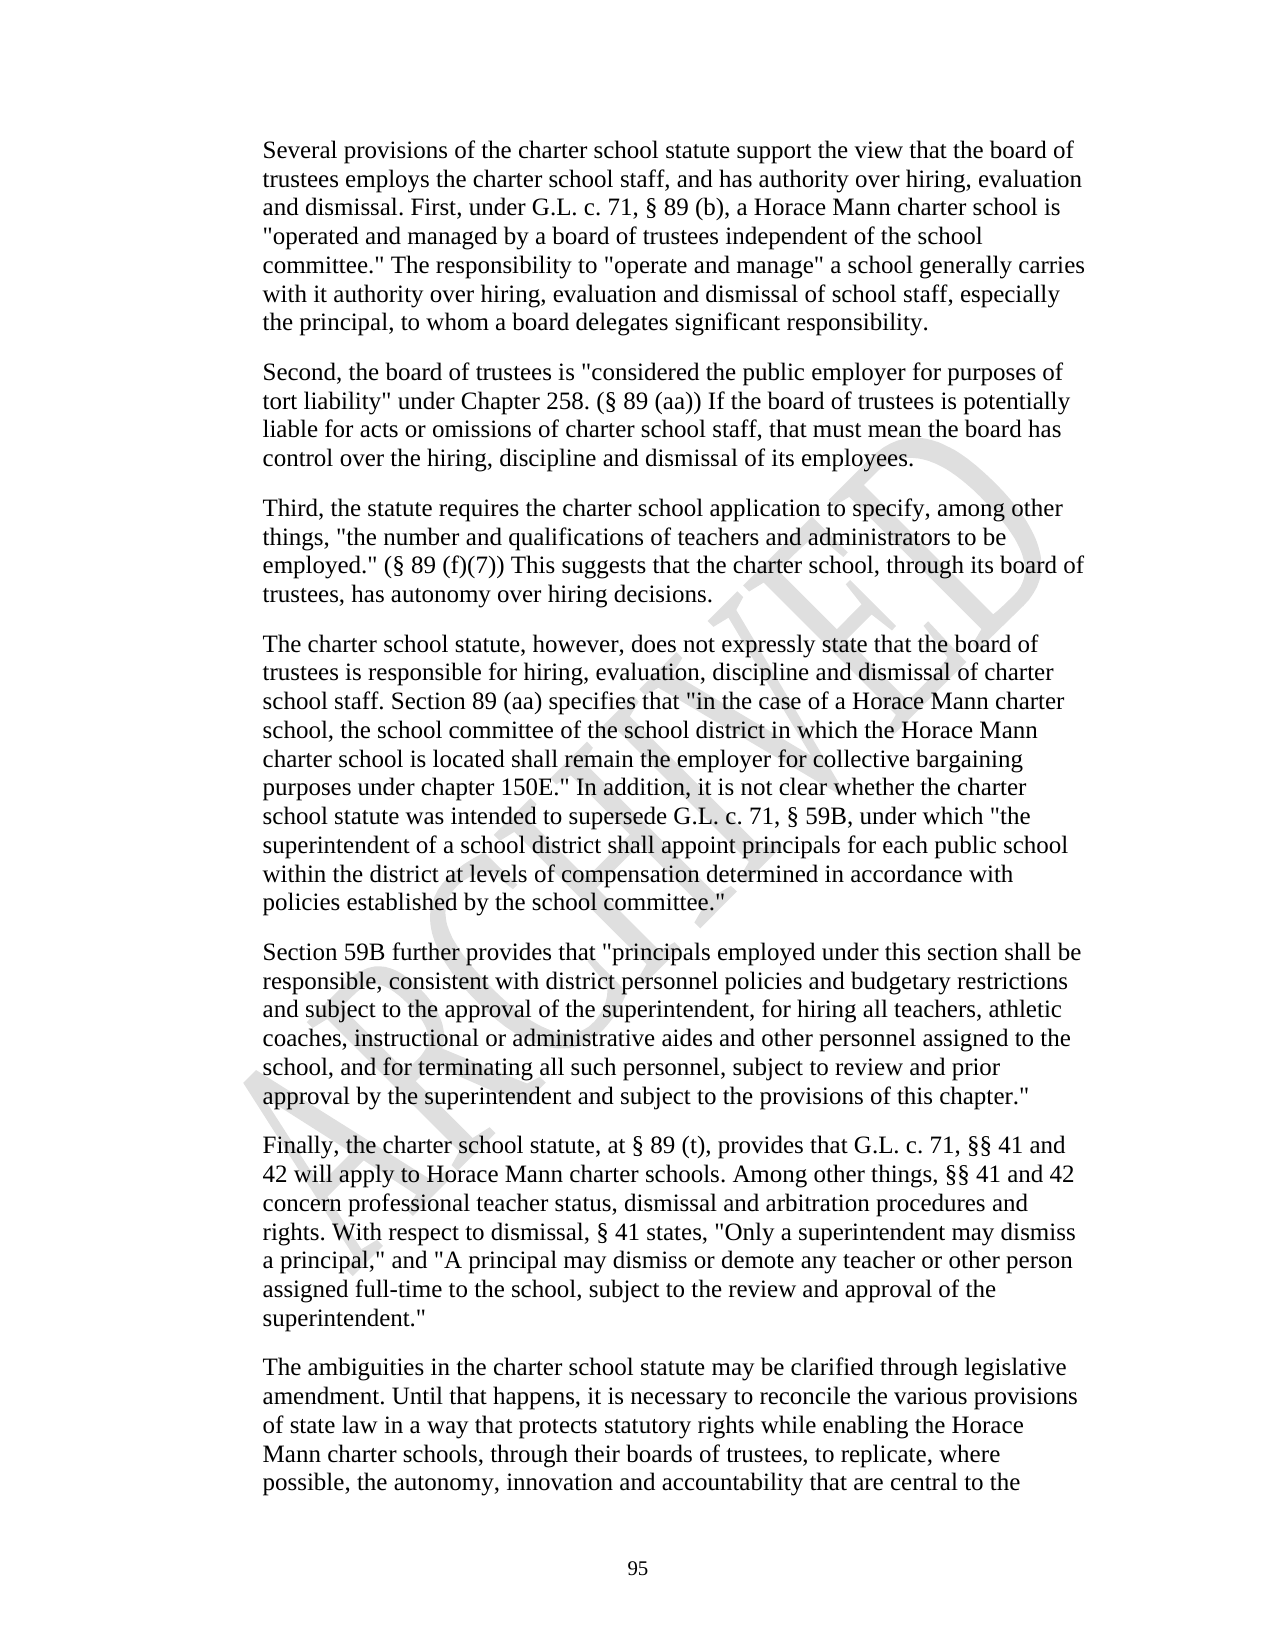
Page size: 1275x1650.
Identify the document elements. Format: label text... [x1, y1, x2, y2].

text Section 59B further provides that "principals employed under this section shall be responsible, consistent with district personnel policies and budgetary restrictions and subject to the approval of the superintendent, for hiring all teachers, athletic coaches, instructional or administrative aides and other personnel assigned to the school, and for terminating all such personnel, subject to review and prior approval by the superintendent and subject to the provisions of this chapter." [262, 1151, 1087, 1324]
list Who employs the staff (principal, teachers, support staff) of a Horace Mann charter school? Who has authority over hiring, evaluation and dismissal of staff at a Horace Mann charter school? [225, 242, 1087, 328]
text Third, the statute requires the charter school application to specify, among other things, "the number and qualifications of teachers and administrators to be employed." (§ 89 (f)(7)) This suggests that the charter school, through its board of trustees, has autonomy over hiring decisions. [262, 707, 1087, 822]
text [262, 135, 1087, 221]
text Several provisions of the charter school statute support the view that the board of trustees employs the charter school staff, and has authority over hiring, evaluation and dismissal. First, under G.L. c. 71, § 89 (b), a Horace Mann charter school is "operated and managed by a board of trustees independent of the school committee." The responsibility to "operate and manage" a school generally carries with it authority over hiring, evaluation and dismissal of school staff, especially the principal, to whom a board delegates significant responsibility. [262, 349, 1087, 550]
text Second, the board of trustees is "considered the public employer for purposes of tort liability" under Chapter 258. (§ 89 (aa)) If the board of trustees is potentially liable for acts or omissions of charter school staff, that must mean the board has control over the hiring, discipline and dismissal of its employees. [262, 571, 1087, 686]
text Finally, the charter school statute, at § 89 (t), provides that G.L. c. 71, §§ 41 and 42 will apply to Horace Mann charter schools. Among other things, §§ 41 and 42 concern professional teacher status, dismissal and arbitration procedures and rights. With respect to dismissal, § 41 states, "Only a superintendent may dismiss a principal," and "A principal may dismiss or demote any teacher or other person assigned full-time to the school, subject to the review and approval of the superintendent." [262, 1344, 1087, 1546]
text The charter school statute, however, does not expressly state that the board of trustees is responsible for hiring, evaluation, discipline and dismissal of charter school staff. Section 89 (aa) specifies that "in the case of a Horace Mann charter school, the school committee of the school district in which the Horace Mann charter school is located shall remain the employer for collective bargaining purposes under chapter 150E." In addition, it is not clear whether the charter school statute was intended to supersede G.L. c. 71, § 59B, under which "the superintendent of a school district shall appoint principals for each public school within the district at levels of compensation determined in accordance with policies established by the school committee." [262, 843, 1087, 1130]
